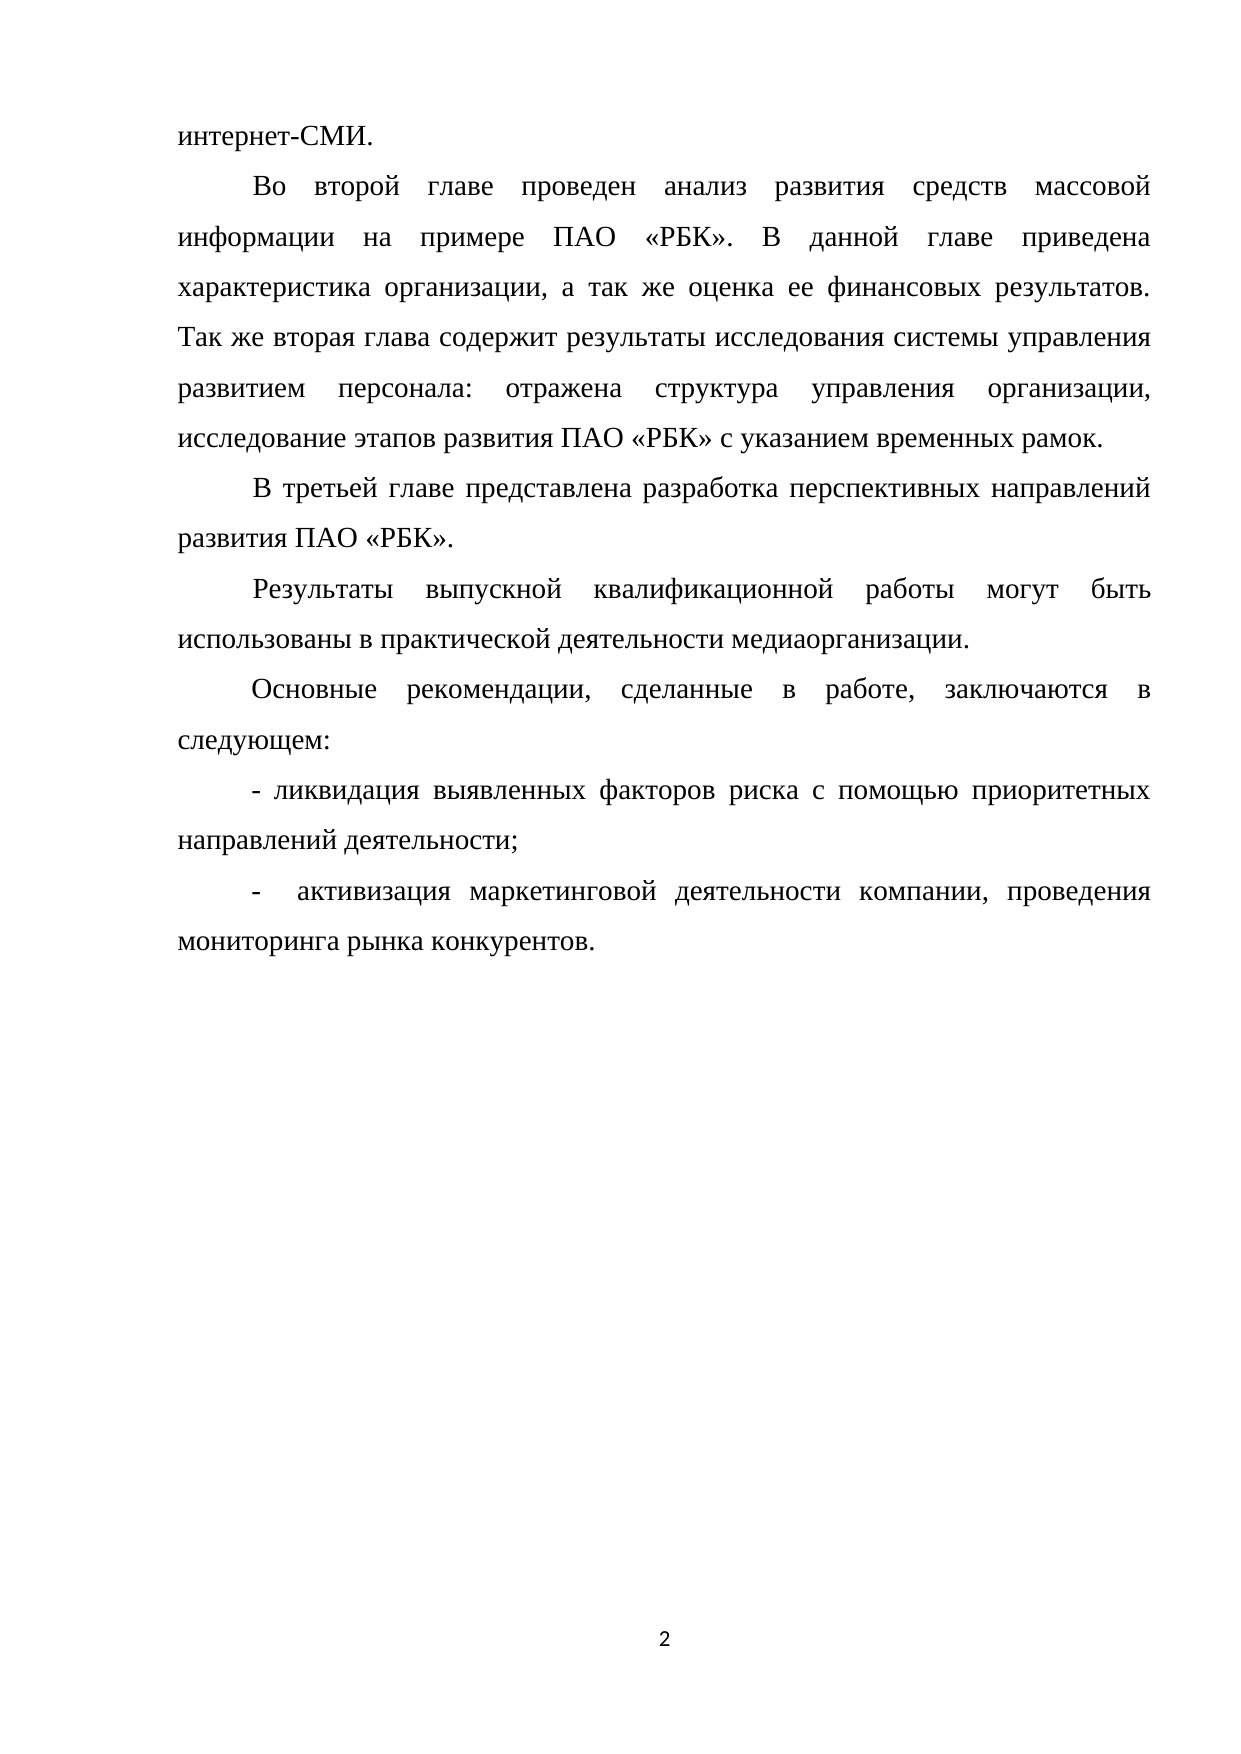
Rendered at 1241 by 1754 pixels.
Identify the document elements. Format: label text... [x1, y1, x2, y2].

text Во второй главе проведен анализ развития средств массовой информации на примере ПАО «РБК». В данной главе приведена характеристика организации, а так же оценка ее финансовых результатов. Так же вторая глава содержит результаты исследования системы управления развитием персонала: отражена структура управления организации, исследование этапов развития ПАО «РБК» с указанием временных рамок. [177, 168, 1152, 453]
text Результаты выпускной квалификационной работы могут быть использованы в практической деятельности медиаорганизации. [177, 571, 1152, 655]
text - ликвидация выявленных факторов риска с помощью приоритетных направлений деятельности; [177, 772, 1152, 856]
text Основные рекомендации, сделанные в работе, заключаются в следующем: [177, 672, 1152, 755]
text В третьей главе представлена разработка перспективных направлений развития ПАО «РБК». [177, 470, 1152, 554]
text - активизация маркетинговой деятельности компании, проведения мониторинга рынка конкурентов. [177, 873, 1152, 957]
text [177, 118, 1152, 152]
